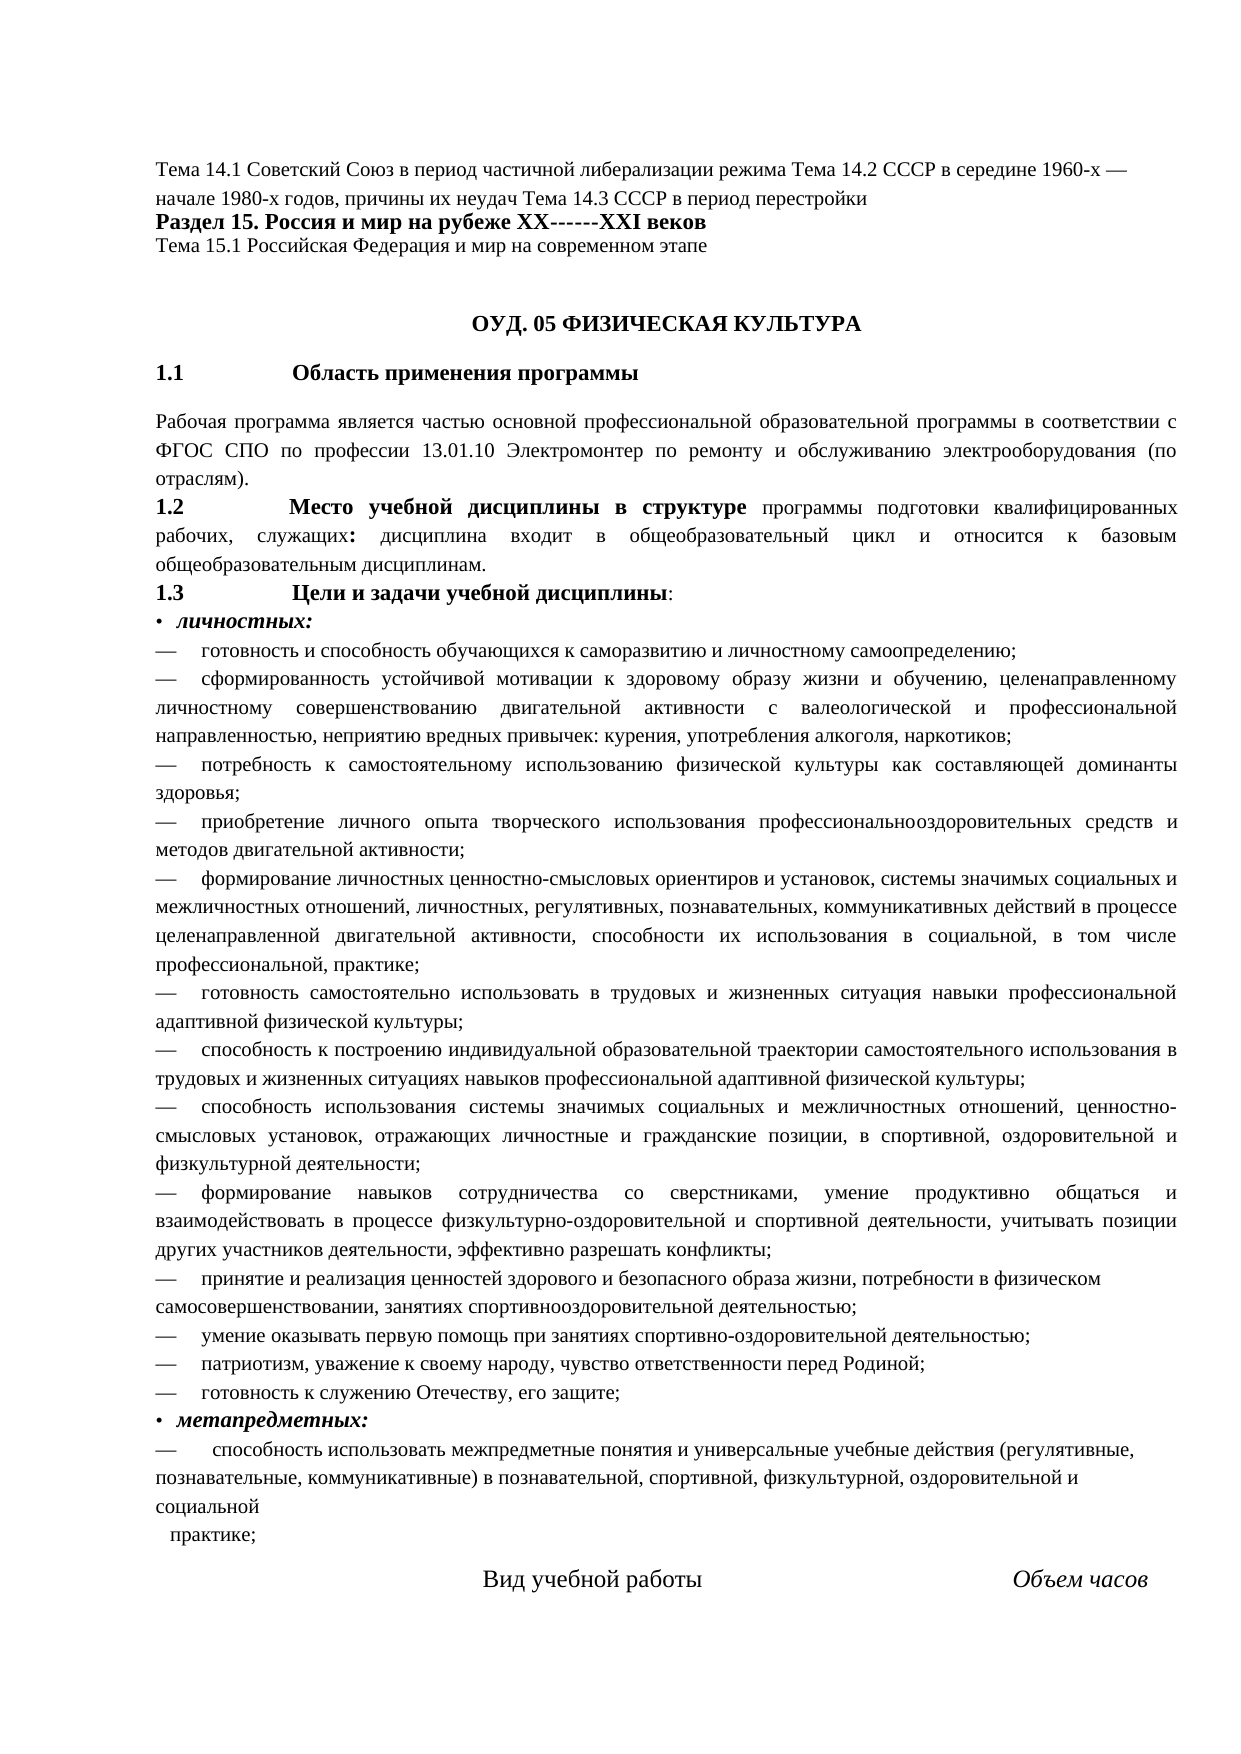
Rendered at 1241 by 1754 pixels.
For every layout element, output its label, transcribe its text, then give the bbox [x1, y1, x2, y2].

list принятие и реализация ценностей здорового и безопасного образа жизни, потребности в физическом самосовершенствовании, занятиях спортивнооздоровительной деятельностью; [155, 1262, 1178, 1319]
list личностных: [155, 606, 1178, 634]
list способность использования системы значимых социальных и межличностных отношений, ценностно-смысловых установок, отражающих личностные и гражданские позиции, в спортивной, оздоровительной и физкультурной деятельности; [155, 1091, 1178, 1176]
list патриотизм, уважение к своему народу, чувство ответственности перед Родиной; [155, 1348, 1178, 1376]
list готовность к служению Отечеству, его защите; [155, 1376, 1178, 1405]
list способность использовать межпредметные понятия и универсальные учебные действия (регулятивные, познавательные, коммуникативные) в познавательной, спортивной, физкультурной, оздоровительной и социальной [155, 1433, 1178, 1519]
list Область применения программы [155, 362, 1178, 384]
text Раздел 15. Россия и мир на рубеже ХХ XXI веков [155, 211, 1178, 234]
list потребность к самостоятельному использованию физической культуры как составляющей доминанты здоровья; [155, 748, 1178, 805]
text практике; [170, 1519, 1178, 1547]
list умение оказывать первую помощь при занятиях спортивно-оздоровительной деятельностью; [155, 1319, 1178, 1348]
list сформированность устойчивой мотивации к здоровому образу жизни и обучению, целенаправленному личностному совершенствованию двигательной активности с валеологической и профессиональной направленностью, неприятию вредных привычек: курения, употребления алкоголя, наркотиков; [155, 663, 1178, 748]
list формирование навыков сотрудничества со сверстниками, умение продуктивно общаться и взаимодействовать в процессе физкультурно-оздоровительной и спортивной деятельности, учитывать позиции других участников деятельности, эффективно разрешать конфликты; [155, 1176, 1178, 1262]
text Рабочая программа является частью основной профессиональной образовательной программы в соответствии с ФГОС СПО по профессии 13.01.10 Электромонтер по ремонту и обслуживанию электрооборудования (по отраслям). [155, 406, 1178, 491]
list готовность и способность обучающихся к саморазвитию и личностному самоопределению; [155, 634, 1178, 663]
text ОУД. 05 ФИЗИЧЕСКАЯ КУЛЬТУРА [155, 313, 1178, 336]
list Цели и задачи учебной дисциплины: [155, 577, 1178, 606]
list формирование личностных ценностно-смысловых ориентиров и установок, системы значимых социальных и межличностных отношений, личностных, регулятивных, познавательных, коммуникативных действий в процессе целенаправленной двигательной активности, способности их использования в социальной, в том числе профессиональной, практике; [155, 862, 1178, 977]
text Тема 15.1 Российская Федерация и мир на современном этапе [155, 236, 1178, 256]
text Тема 14.1 Советский Союз в период частичной либерализации режима Тема 14.2 СССР в середине 1960-х — начале 1980-х годов, причины их неудач Тема 14.3 СССР в период перестройки [155, 154, 1178, 211]
list готовность самостоятельно использовать в трудовых и жизненных ситуация навыки профессиональной адаптивной физической культуры; [155, 977, 1178, 1034]
list приобретение личного опыта творческого использования профессиональнооздоровительных средств и методов двигательной активности; [155, 805, 1178, 862]
list способность к построению индивидуальной образовательной траектории самостоятельного использования в трудовых и жизненных ситуациях навыков профессиональной адаптивной физической культуры; [155, 1034, 1178, 1091]
list Место учебной дисциплины в структуре программы подготовки квалифицированных рабочих, служащих: дисциплина входит в общеобразовательный цикл и относится к базовым общеобразовательным дисциплинам. [155, 491, 1178, 577]
list метапредметных: [155, 1405, 1178, 1433]
